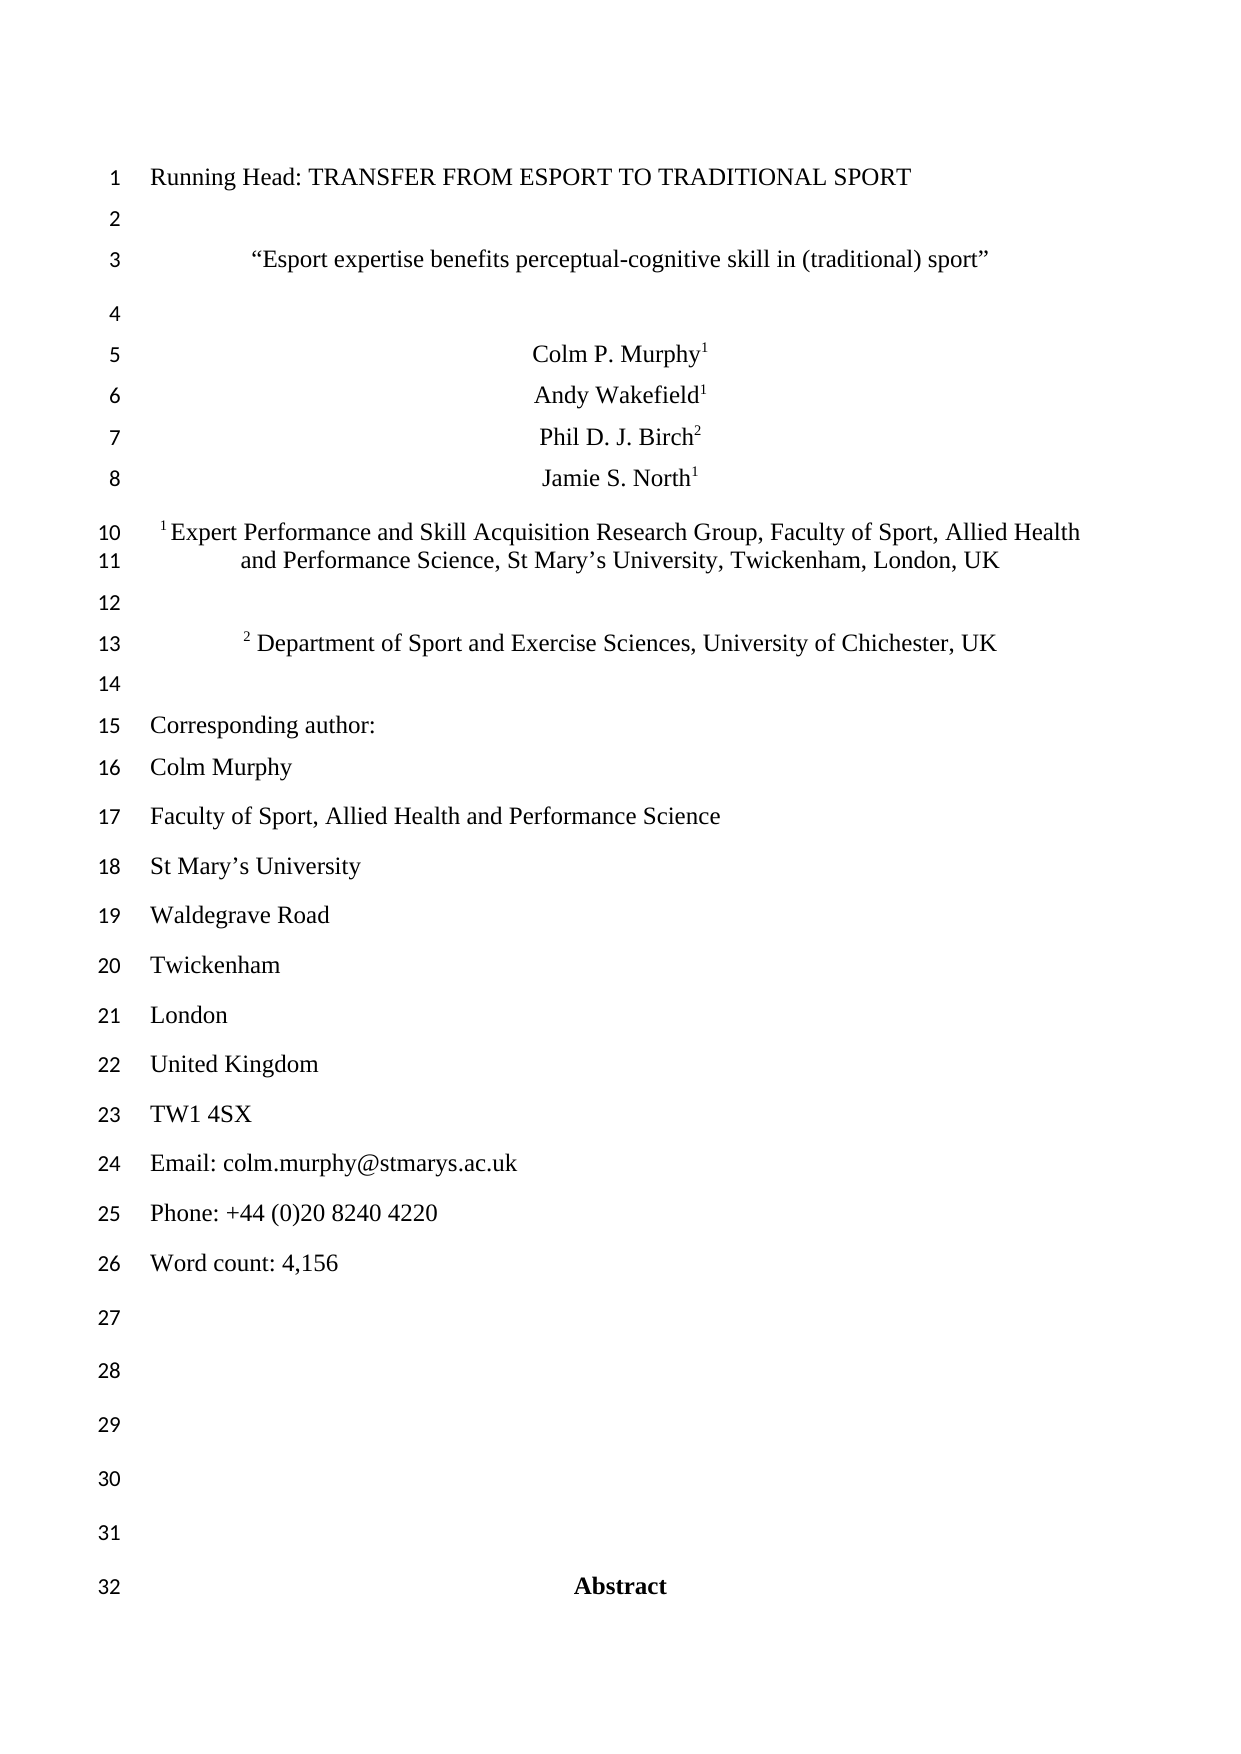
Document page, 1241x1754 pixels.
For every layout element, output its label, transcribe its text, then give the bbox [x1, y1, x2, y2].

text Phil D. J. Birch2 [150, 422, 1090, 451]
text Andy Wakefield1 [150, 381, 1090, 409]
text 1 Expert Performance and Skill Acquisition Research Group, Faculty of Sport, Allied Health and Performance Science, St Mary’s University, Twickenham, London, UK [150, 517, 1090, 574]
text Colm Murphy [150, 752, 1090, 781]
text “Esport expertise benefits perceptual-cognitive skill in (traditional) sport” [150, 244, 1090, 273]
text 2 Department of Sport and Exercise Sciences, University of Chichester, UK [150, 628, 1090, 657]
text TW1 4SX [150, 1099, 1090, 1128]
text Faculty of Sport, Allied Health and Performance Science [150, 801, 1090, 830]
text Colm P. Murphy1 [150, 339, 1090, 368]
text Abstract [150, 1571, 1090, 1599]
text United Kingdom [150, 1049, 1090, 1078]
text Email: colm.murphy@stmarys.ac.uk [150, 1148, 1090, 1177]
text Word count: 4,156 [150, 1248, 1090, 1276]
text London [150, 1000, 1090, 1028]
text Jamie S. North1 [150, 463, 1090, 492]
text Running Head: TRANSFER FROM ESPORT TO TRADITIONAL SPORT [150, 162, 1090, 191]
text Phone: +44 (0)20 8240 4220 [150, 1198, 1090, 1227]
text St Mary’s University [150, 851, 1090, 880]
text Waldegrave Road [150, 901, 1090, 929]
text Corresponding author: [150, 711, 1090, 739]
text Twickenham [150, 950, 1090, 979]
